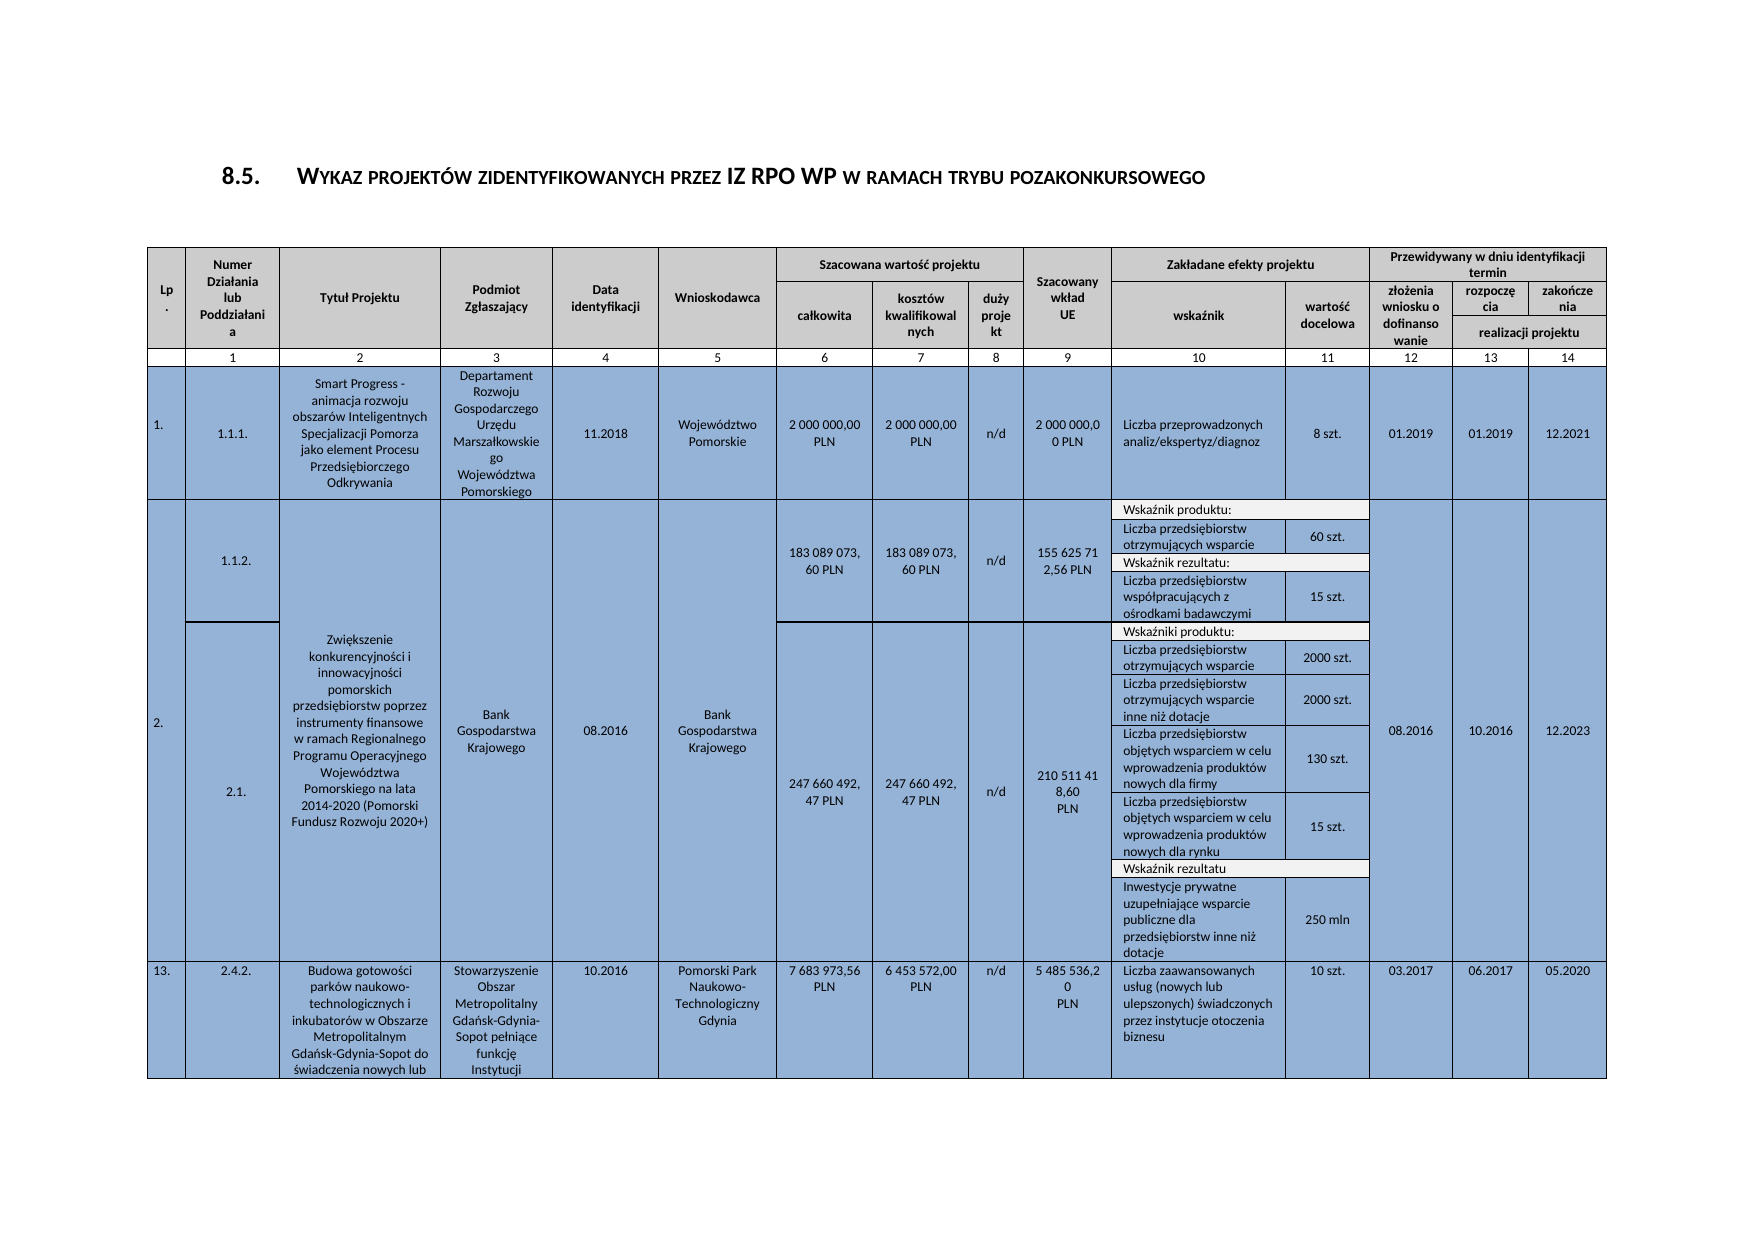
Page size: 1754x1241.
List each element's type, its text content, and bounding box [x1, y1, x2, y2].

table_cell 210 511 418,60 PLN [1024, 623, 1111, 961]
table_cell 01.2019 [1453, 367, 1528, 499]
table_cell 7 [873, 349, 968, 366]
table_cell 130 szt. [1286, 726, 1369, 792]
table_cell 11.2018 [553, 367, 658, 499]
table_cell 12 [1370, 349, 1452, 366]
table_header Wnioskodawca [659, 248, 776, 348]
table_cell 2.4.2. [186, 962, 279, 1078]
table_cell Liczba przedsiębiorstw otrzymujących wsparcie inne niż dotacje [1112, 675, 1285, 725]
table_cell 03.2017 [1370, 962, 1452, 1078]
table_cell 2 000 000,00 PLN [1024, 367, 1111, 499]
table_header Szacowany wkład UE [1024, 248, 1111, 348]
table_cell 6 453 572,00 PLN [873, 962, 968, 1078]
table_cell rozpoczęcia [1453, 282, 1528, 315]
table_cell 05.2020 [1529, 962, 1606, 1078]
table_cell 08.2016 [1370, 500, 1452, 961]
table_header Podmiot Zgłaszający [441, 248, 552, 348]
table_cell 183 089 073,60 PLN [873, 500, 968, 621]
table_cell 2 000 000,00 PLN [873, 367, 968, 499]
table_cell 9 [1024, 349, 1111, 366]
table_header Lp. [148, 248, 185, 348]
table_cell Smart Progress - animacja rozwoju obszarów Inteligentnych Specjalizacji Pomorza jako element Procesu Przedsiębiorczego Odkrywania [280, 367, 440, 499]
table_cell [148, 367, 185, 499]
table_cell Wskaźnik rezultatu [1112, 860, 1369, 877]
table_cell 247 660 492,47 PLN [777, 623, 872, 961]
table_cell Liczba przedsiębiorstw objętych wsparciem w celu wprowadzenia produktów nowych dla rynku [1112, 793, 1285, 859]
table_cell 12.2021 [1529, 367, 1606, 499]
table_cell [441, 962, 552, 1078]
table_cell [280, 962, 440, 1078]
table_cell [1112, 962, 1285, 1078]
table_cell 10 szt. [1286, 962, 1369, 1078]
table_header Szacowana wartość projektu [777, 248, 1023, 281]
table_cell Departament Rozwoju Gospodarczego Urzędu Marszałkowskiego Województwa Pomorskiego [441, 367, 552, 499]
table_header Przewidywany w dniu identyfikacji termin [1370, 248, 1606, 281]
table_cell 60 szt. [1286, 520, 1369, 553]
table_cell Inwestycje prywatne uzupełniające wsparcie publiczne dla przedsiębiorstw inne niż dotacje [1112, 878, 1285, 961]
table_cell całkowita [777, 282, 872, 348]
table_cell [148, 962, 185, 1078]
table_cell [659, 962, 776, 1078]
table_cell n/d [969, 623, 1023, 961]
table_cell Liczba przedsiębiorstw otrzymujących wsparcie [1112, 520, 1285, 553]
table_cell 01.2019 [1370, 367, 1452, 499]
table_cell 3 [441, 349, 552, 366]
table_cell 1 [186, 349, 279, 366]
table_cell 155 625 712,56 PLN [1024, 500, 1111, 621]
table_cell Liczba przeprowadzonych analiz/ekspertyz/diagnoz [1112, 367, 1285, 499]
table_cell 06.2017 [1453, 962, 1528, 1078]
table_cell 247 660 492,47 PLN [873, 623, 968, 961]
table_header Tytuł Projektu [280, 248, 440, 348]
table_cell [148, 349, 185, 366]
table_cell 11 [1286, 349, 1369, 366]
table_cell n/d [969, 367, 1023, 499]
table_cell 183 089 073,60 PLN [777, 500, 872, 621]
table_cell 10.2016 [553, 962, 658, 1078]
table_cell Zwiększenie konkurencyjności i innowacyjności pomorskich przedsiębiorstw poprzez instrumenty finansowe w ramach Regionalnego Programu Operacyjnego Województwa Pomorskiego na lata 2014-2020 (Pomorski Fundusz Rozwoju 2020+) [280, 500, 440, 961]
table_cell n/d [969, 500, 1023, 621]
table_cell Bank Gospodarstwa Krajowego [441, 500, 552, 961]
table_cell 2000 szt. [1286, 675, 1369, 725]
table_cell 2 [280, 349, 440, 366]
table_cell Liczba przedsiębiorstw współpracujących z ośrodkami badawczymi [1112, 572, 1285, 621]
table_cell 1.1.1. [186, 367, 279, 499]
table_cell wskaźnik [1112, 282, 1285, 348]
table_cell 15 szt. [1286, 793, 1369, 859]
table_cell Liczba przedsiębiorstw objętych wsparciem w celu wprowadzenia produktów nowych dla firmy [1112, 726, 1285, 792]
table_cell 4 [553, 349, 658, 366]
table_cell wartość docelowa [1286, 282, 1369, 348]
table_cell 13 [1453, 349, 1528, 366]
table_cell złożenia wniosku o dofinansowanie [1370, 282, 1452, 348]
table_cell duży projekt [969, 282, 1023, 348]
table_cell 12.2023 [1529, 500, 1606, 961]
table_cell 14 [1529, 349, 1606, 366]
table_cell 6 [777, 349, 872, 366]
table_cell kosztów kwalifikowalnych [873, 282, 968, 348]
table_header Numer Działania lub Poddziałania [186, 248, 279, 348]
table_cell 10 [1112, 349, 1285, 366]
subtitle Wykaz projektów zidentyfikowanych przez IZ RPO WP w ramach trybu pozakonkursowego [222, 160, 1606, 191]
table_cell 15 szt. [1286, 572, 1369, 621]
table_cell realizacji projektu [1453, 316, 1606, 348]
table_cell Wskaźniki produktu: [1112, 623, 1369, 640]
table_cell n/d [969, 962, 1023, 1078]
table_cell 5 485 536,20 PLN [1024, 962, 1111, 1078]
table_cell zakończenia [1529, 282, 1606, 315]
table_cell 7 683 973,56 PLN [777, 962, 872, 1078]
table_cell 2.1. [186, 623, 279, 961]
table_cell 8 szt. [1286, 367, 1369, 499]
table_cell Wskaźnik produktu: [1112, 500, 1369, 519]
table_cell 8 [969, 349, 1023, 366]
table_cell 5 [659, 349, 776, 366]
table_cell Wskaźnik rezultatu: [1112, 554, 1369, 571]
table_cell 2000 szt. [1286, 641, 1369, 674]
table_cell [148, 500, 185, 961]
table_header Zakładane efekty projektu [1112, 248, 1369, 281]
table_header Data identyfikacji [553, 248, 658, 348]
table_cell Liczba przedsiębiorstw otrzymujących wsparcie [1112, 641, 1285, 674]
table_cell 1.1.2. [186, 500, 279, 621]
table_cell 250 mln [1286, 878, 1369, 961]
table_cell Bank Gospodarstwa Krajowego [659, 500, 776, 961]
table_cell 10.2016 [1453, 500, 1528, 961]
table_cell Województwo Pomorskie [659, 367, 776, 499]
table_cell 08.2016 [553, 500, 658, 961]
table_cell 2 000 000,00 PLN [777, 367, 872, 499]
